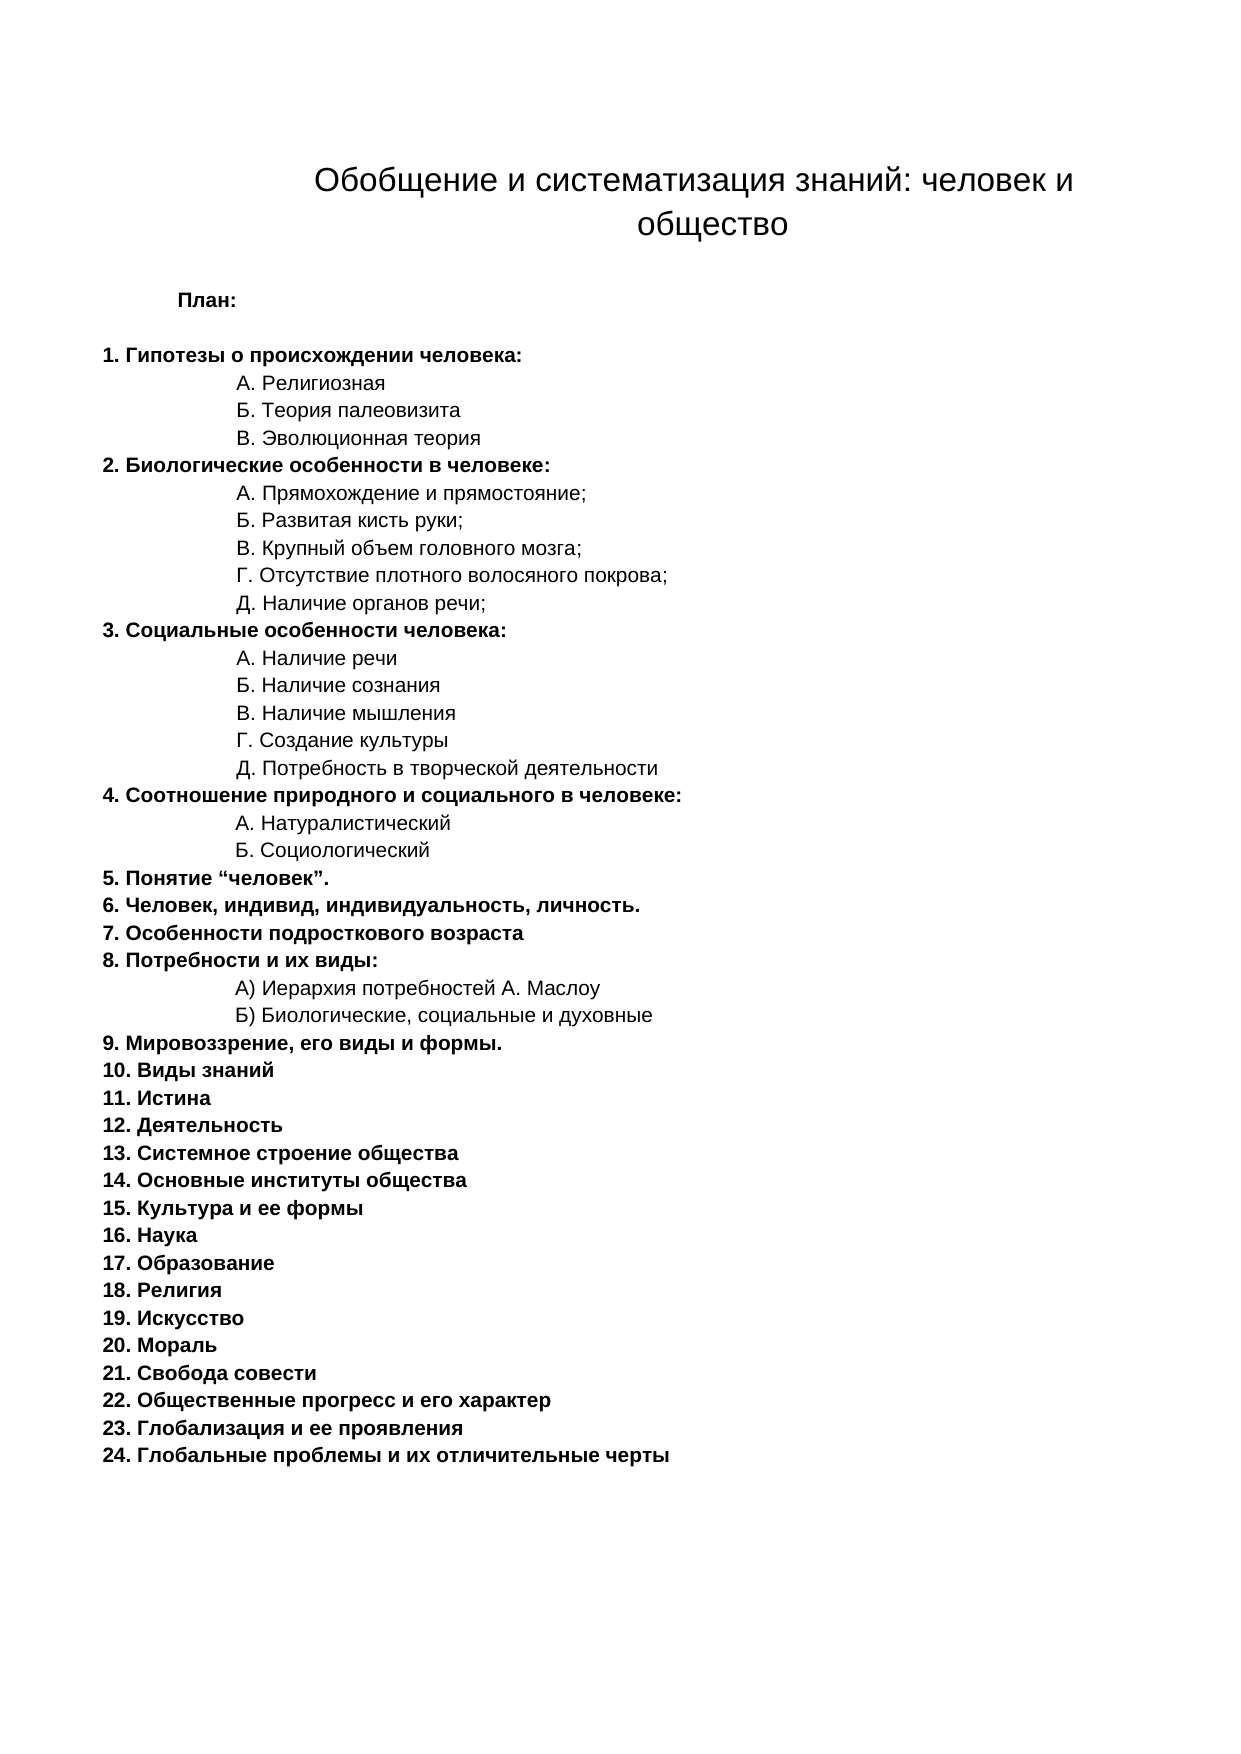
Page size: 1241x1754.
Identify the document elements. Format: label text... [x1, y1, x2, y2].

text 22. Общественные прогресс и его характер [102, 1388, 1152, 1412]
text 2. Биологические особенности в человеке: [102, 453, 1152, 477]
text 7. Особенности подросткового возраста [102, 921, 1152, 944]
text 21. Свобода совести [102, 1361, 1152, 1384]
text В. Крупный объем головного мозга; [177, 536, 1152, 559]
text Б. Теория палеовизита [177, 398, 1152, 422]
subtitle Обобщение и систематизация знаний: человек и общество [236, 160, 1152, 242]
text 23. Глобализация и ее проявления [102, 1416, 1152, 1439]
text 5. Понятие “человек”. [102, 866, 1152, 889]
text 20. Мораль [102, 1333, 1152, 1357]
text 12. Деятельность [102, 1113, 1152, 1137]
text 3. Социальные особенности человека: [102, 618, 1152, 642]
text Б. Развитая кисть руки; [177, 508, 1152, 532]
text 9. Мировоззрение, его виды и формы. [102, 1031, 1152, 1054]
text 14. Основные институты общества [102, 1168, 1152, 1192]
text Б. Социологический [102, 838, 1152, 862]
text 17. Образование [102, 1251, 1152, 1274]
text А. Религиозная [177, 371, 1152, 394]
text Д. Потребность в творческой деятельности [177, 756, 1152, 779]
text 10. Виды знаний [102, 1058, 1152, 1082]
text А. Наличие речи [177, 646, 1152, 669]
text А. Прямохождение и прямостояние; [177, 481, 1152, 504]
text Б. Наличие сознания [177, 673, 1152, 697]
text 6. Человек, индивид, индивидуальность, личность. [102, 893, 1152, 917]
text А. Натуралистический [102, 811, 1152, 834]
text 4. Соотношение природного и социального в человеке: [102, 783, 1152, 807]
text А) Иерархия потребностей А. Маслоу [102, 976, 1152, 999]
text 11. Истина [102, 1086, 1152, 1109]
text Г. Отсутствие плотного волосяного покрова; [177, 563, 1152, 587]
text Д. Наличие органов речи; [177, 591, 1152, 614]
text 1. Гипотезы о происхождении человека: [102, 343, 1152, 367]
text 8. Потребности и их виды: [102, 948, 1152, 972]
text План: [177, 288, 1152, 312]
text В. Наличие мышления [177, 701, 1152, 724]
text Г. Создание культуры [177, 728, 1152, 752]
text 19. Искусство [102, 1306, 1152, 1329]
text 13. Системное строение общества [102, 1141, 1152, 1164]
text 24. Глобальные проблемы и их отличительные черты [102, 1443, 1152, 1467]
text В. Эволюционная теория [177, 426, 1152, 449]
text 15. Культура и ее формы [102, 1196, 1152, 1219]
text 18. Религия [102, 1278, 1152, 1302]
text 16. Наука [102, 1223, 1152, 1247]
text Б) Биологические, социальные и духовные [102, 1003, 1152, 1027]
